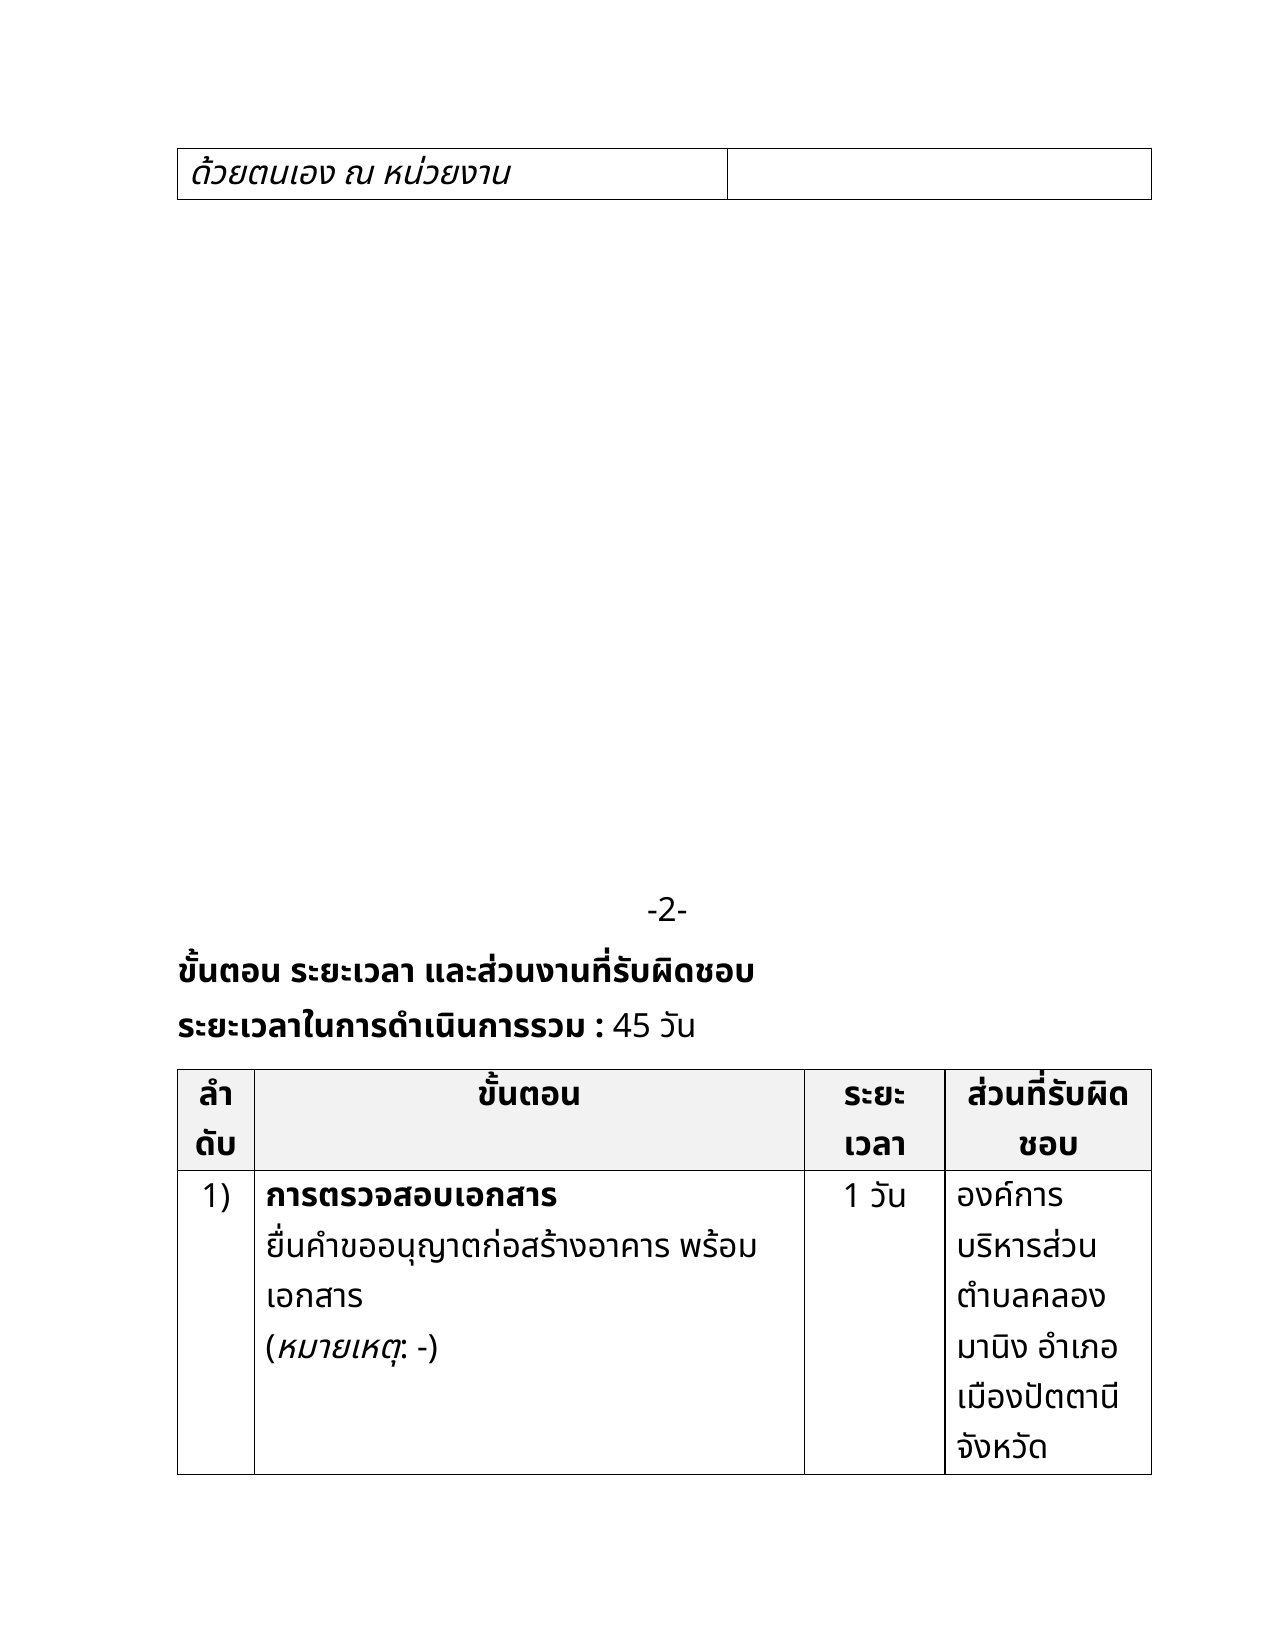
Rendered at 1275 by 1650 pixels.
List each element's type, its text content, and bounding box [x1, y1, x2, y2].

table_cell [255, 1171, 804, 1474]
table_header ขั้นตอน [255, 1070, 804, 1170]
text ระยะเวลาในการดำเนินการรวม : 45 วัน [177, 1001, 1157, 1052]
table_header ลำดับ [178, 1070, 254, 1170]
table_cell 1) [178, 1171, 254, 1474]
table_cell 1 วัน [805, 1171, 944, 1474]
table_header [178, 149, 727, 199]
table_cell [946, 1171, 1151, 1474]
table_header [728, 149, 1151, 199]
table_header ระยะเวลา [805, 1070, 944, 1170]
text ขั้นตอน ระยะเวลา และส่วนงานที่รับผิดชอบ [177, 947, 1157, 997]
text -2- [177, 886, 1157, 931]
table_header ส่วนที่รับผิดชอบ [946, 1070, 1151, 1170]
